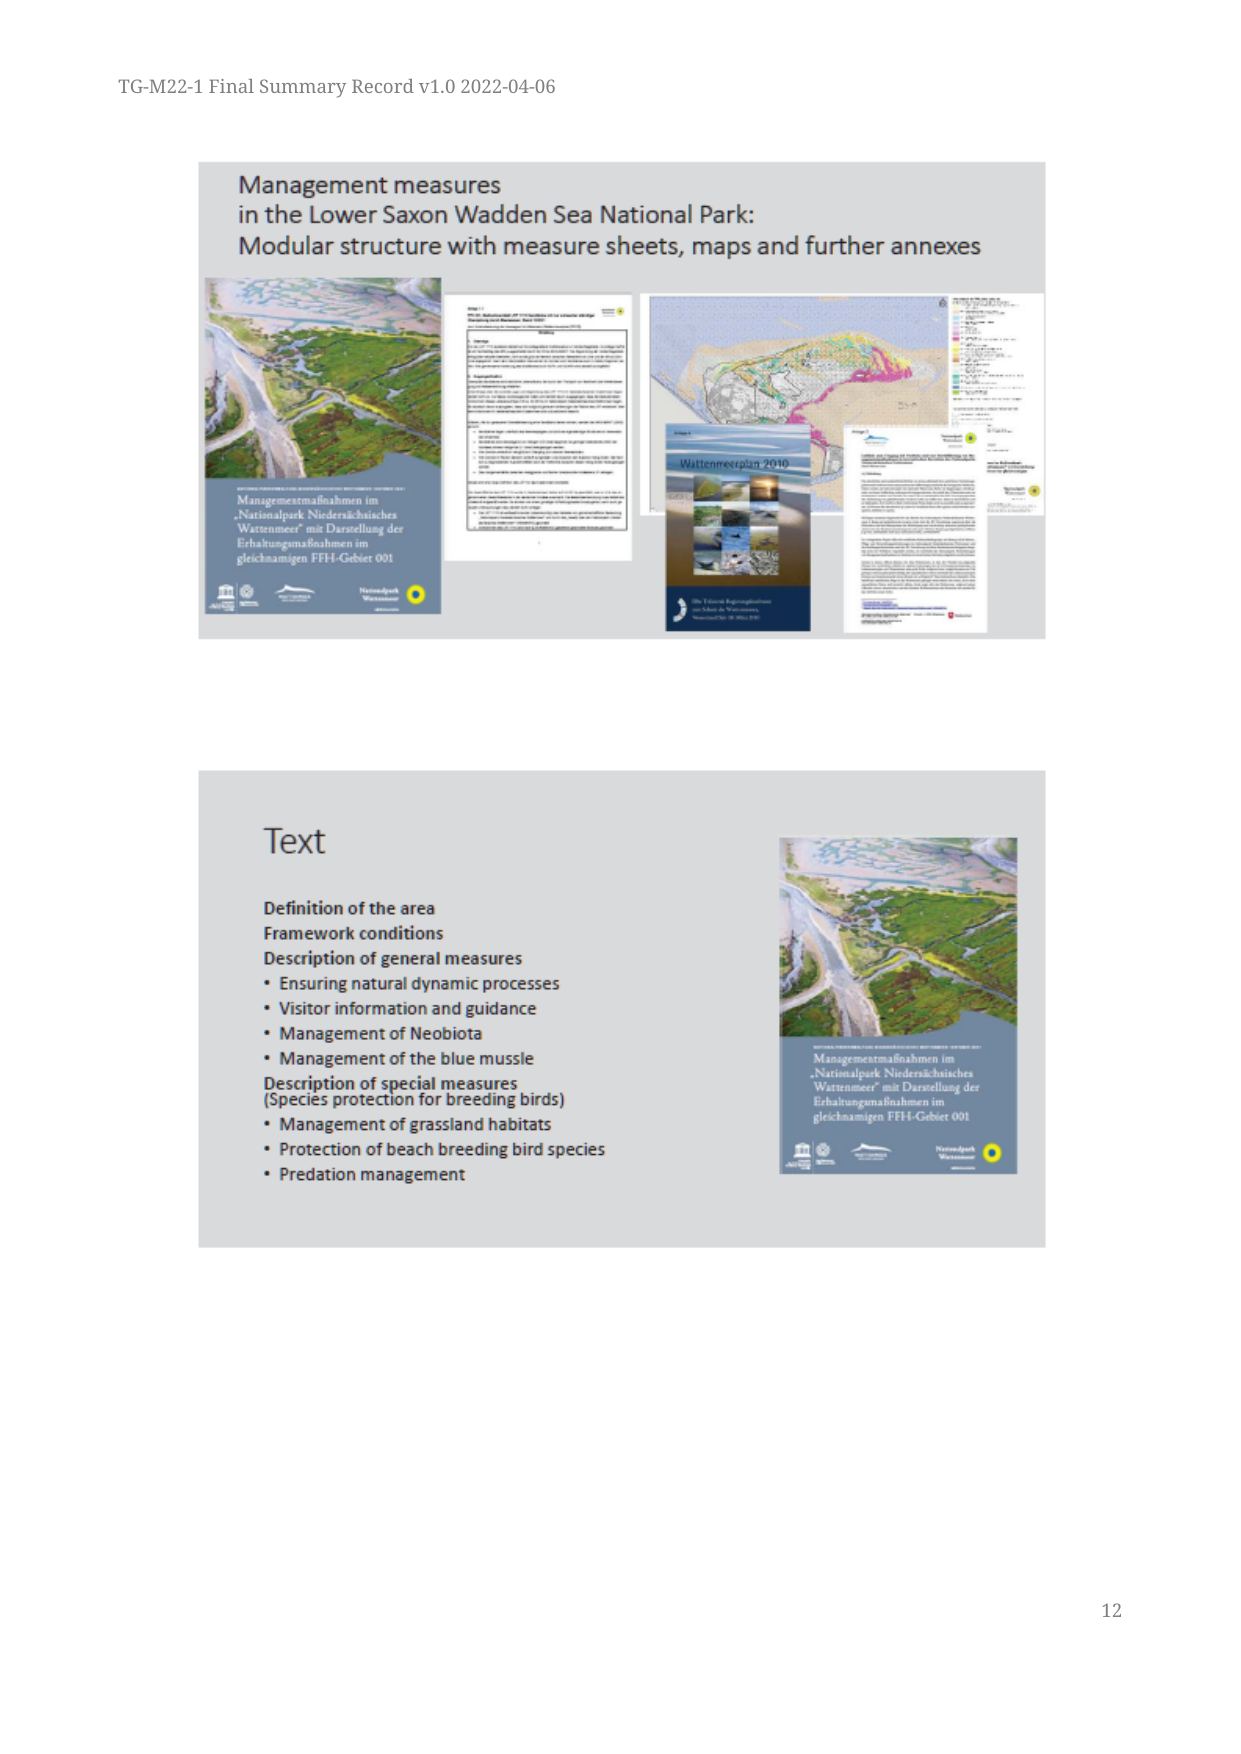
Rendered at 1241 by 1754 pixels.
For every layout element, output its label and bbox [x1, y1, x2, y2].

picture [192, 156, 1049, 1251]
